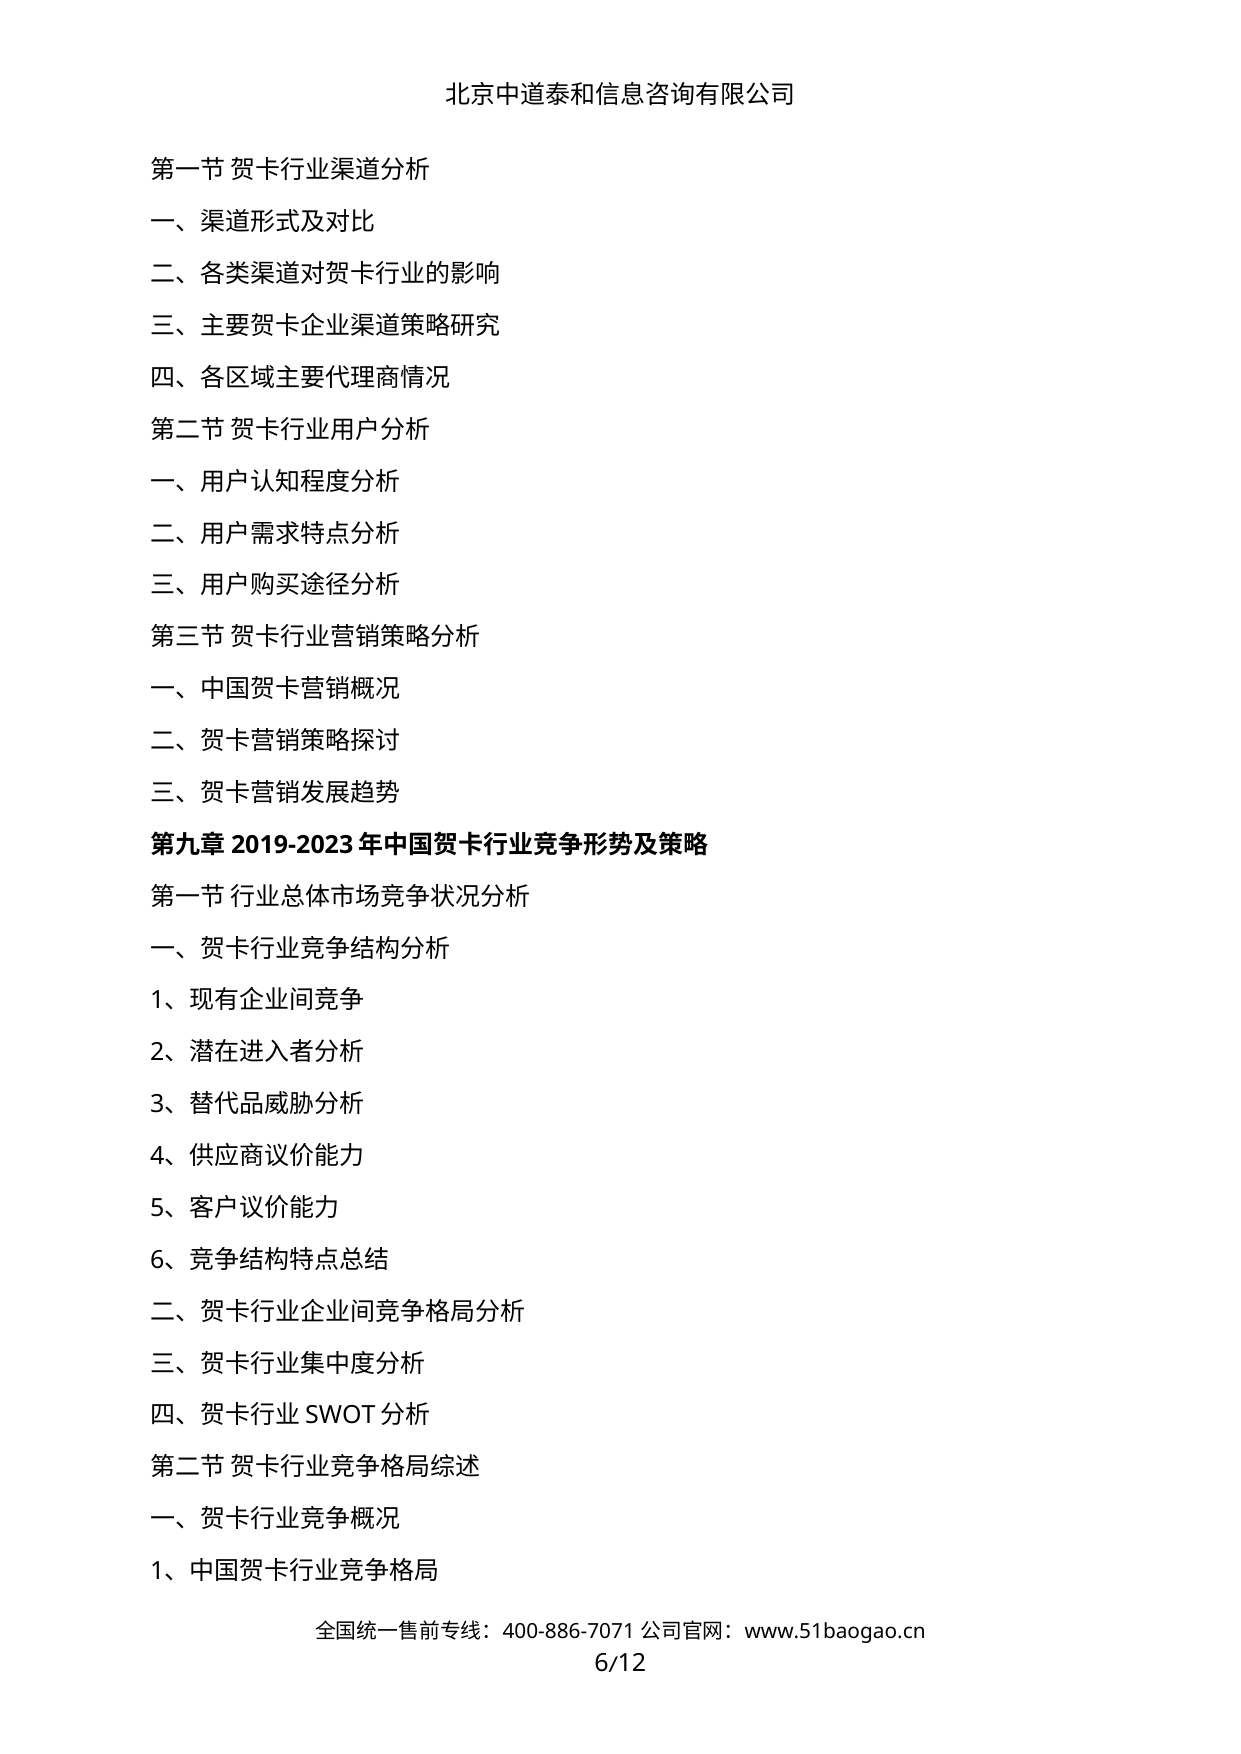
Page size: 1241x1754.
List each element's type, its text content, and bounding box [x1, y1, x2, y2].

text 6、竞争结构特点总结 [150, 1239, 1090, 1276]
text 1、现有企业间竞争 [150, 980, 1090, 1016]
text 二、各类渠道对贺卡行业的影响 [150, 254, 1090, 290]
text 一、贺卡行业竞争概况 [150, 1499, 1090, 1535]
text 二、贺卡营销策略探讨 [150, 721, 1090, 757]
text 一、贺卡行业竞争结构分析 [150, 928, 1090, 964]
text 1、中国贺卡行业竞争格局 [150, 1551, 1090, 1587]
text 第二节 贺卡行业竞争格局综述 [150, 1447, 1090, 1483]
text 二、用户需求特点分析 [150, 513, 1090, 549]
text 3、替代品威胁分析 [150, 1084, 1090, 1120]
text 第一节 行业总体市场竞争状况分析 [150, 876, 1090, 912]
text 三、贺卡行业集中度分析 [150, 1343, 1090, 1379]
text 第一节 贺卡行业渠道分析 [150, 150, 1090, 186]
text 四、贺卡行业SWOT分析 [150, 1395, 1090, 1431]
text 2、潜在进入者分析 [150, 1032, 1090, 1068]
text 5、客户议价能力 [150, 1187, 1090, 1224]
text 一、渠道形式及对比 [150, 202, 1090, 238]
text 第二节 贺卡行业用户分析 [150, 409, 1090, 446]
text 4、供应商议价能力 [150, 1136, 1090, 1172]
text 一、中国贺卡营销概况 [150, 669, 1090, 705]
text 四、各区域主要代理商情况 [150, 357, 1090, 394]
text 第九章 2019-2023年中国贺卡行业竞争形势及策略 [150, 824, 1090, 861]
text 三、贺卡营销发展趋势 [150, 772, 1090, 809]
text 二、贺卡行业企业间竞争格局分析 [150, 1291, 1090, 1327]
text 三、主要贺卡企业渠道策略研究 [150, 306, 1090, 342]
text 一、用户认知程度分析 [150, 461, 1090, 497]
text 三、用户购买途径分析 [150, 565, 1090, 601]
text 第三节 贺卡行业营销策略分析 [150, 617, 1090, 653]
